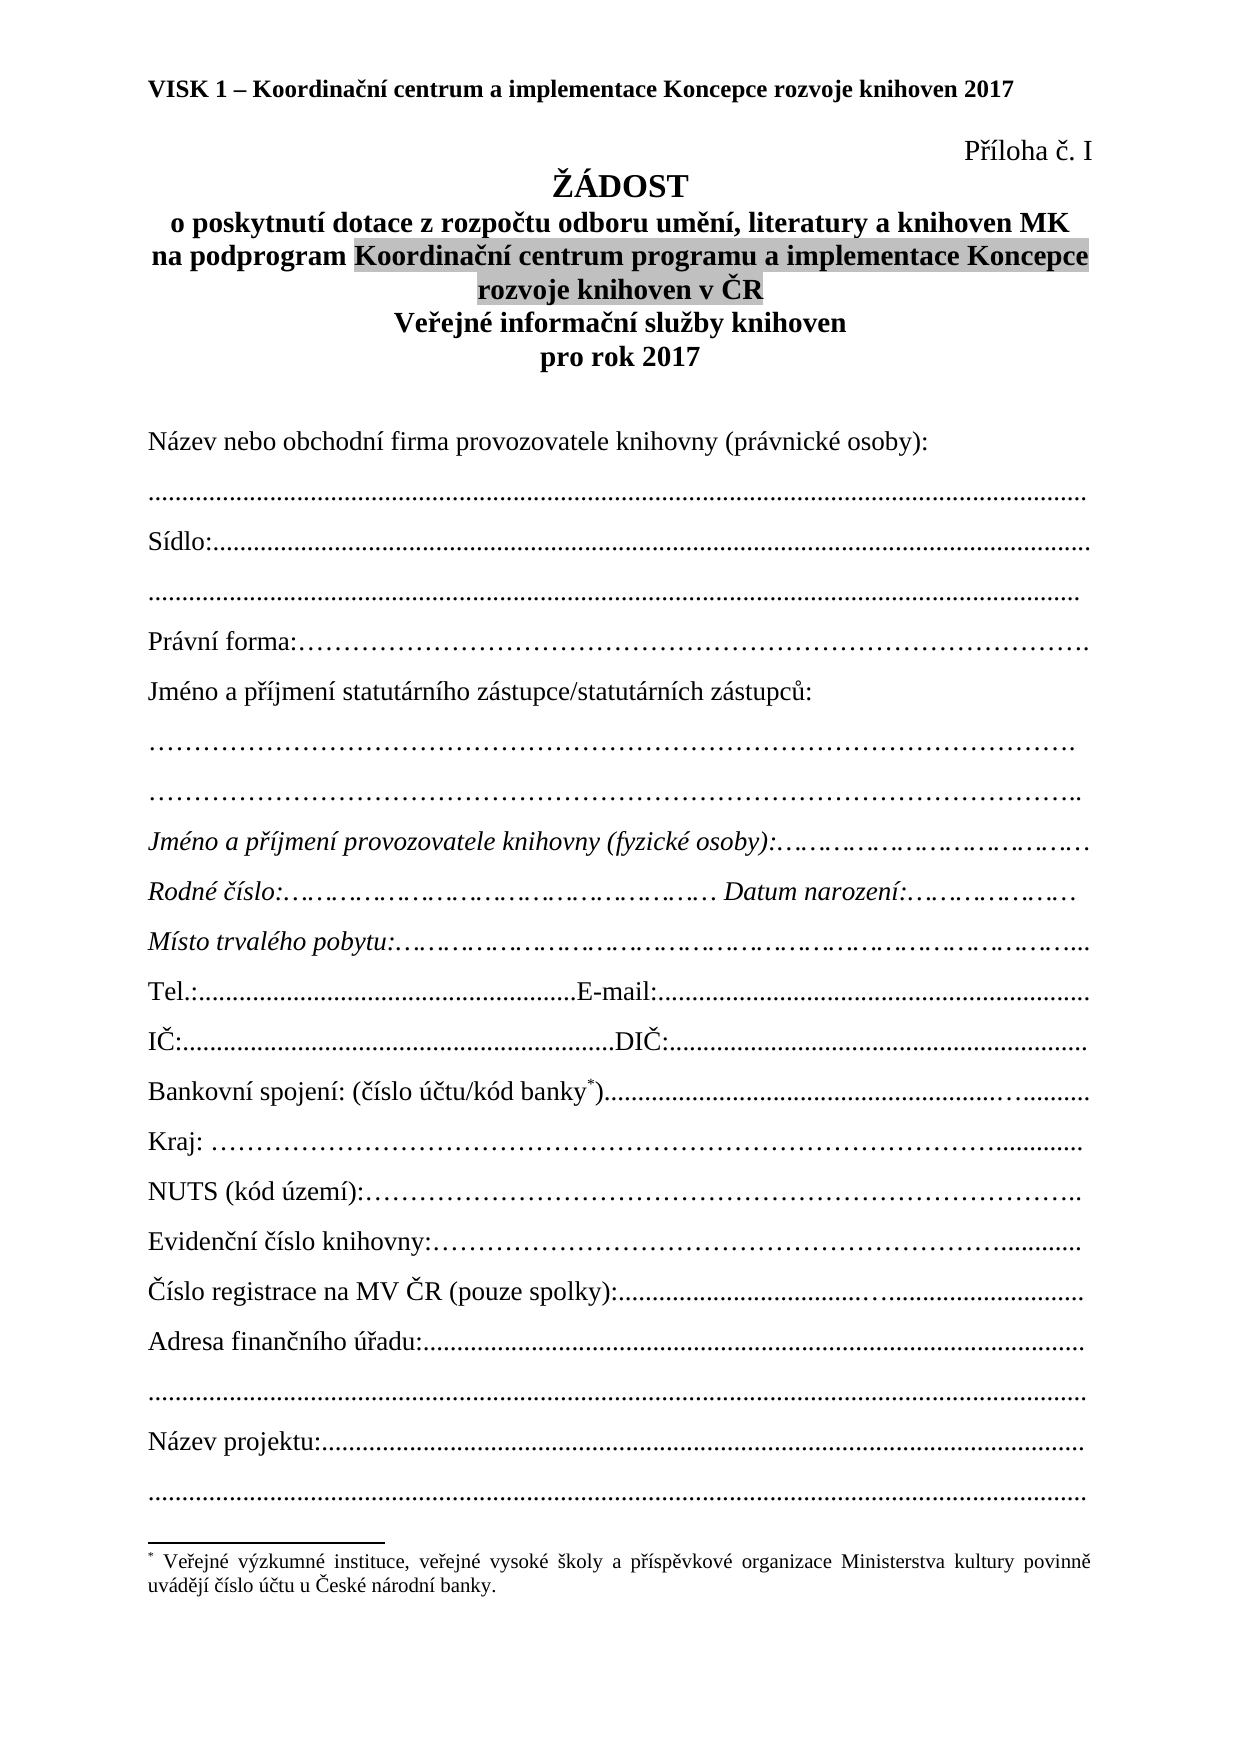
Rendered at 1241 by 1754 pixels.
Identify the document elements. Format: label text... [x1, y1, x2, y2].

text Kraj: ……………………………………………………………………………............. [148, 1106, 1093, 1156]
text ........................................................................................................................................... [148, 1356, 1093, 1406]
text na podprogram Koordinační centrum programu a implementace Koncepce rozvoje knihoven v ČR [148, 238, 477, 305]
text Jméno a příjmení provozovatele knihovny (fyzické osoby):………………………………… [148, 806, 1093, 856]
text na podprogram Koordinační centrum programu a implementace Koncepce rozvoje knihoven v ČR [763, 238, 1093, 305]
text Veřejné informační služby knihoven [148, 305, 1093, 339]
text Název projektu:................................................................................................................. [148, 1406, 1093, 1456]
text ŽÁDOST [148, 166, 1093, 205]
text Adresa finančního úřadu:.................................................................................................. [148, 1306, 1093, 1356]
text Místo trvalého pobytu:…………………………………………………………………………... [148, 906, 1093, 956]
text Evidenční číslo knihovny:………………………………………………………............ [148, 1206, 1093, 1256]
text o poskytnutí dotace z rozpočtu odboru umění, literatury a knihoven MK [148, 205, 1093, 238]
text IČ:................................................................DIČ:.............................................................. [148, 1006, 1093, 1056]
text Číslo registrace na MV ČR (pouze spolky):....................................…............................. [148, 1256, 1093, 1306]
text ........................................................................................................................................... [148, 456, 1093, 506]
text Rodné číslo:……………………………………………… Datum narození:………………… [148, 856, 1093, 906]
text ………………………………………………………………………………………….. [148, 756, 1093, 806]
text Název nebo obchodní firma provozovatele knihovny (právnické osoby): [148, 406, 1093, 456]
text Právní forma:……………………………………………………………………………. [148, 606, 1093, 656]
text NUTS (kód území):…………………………………………………………………….. [148, 1156, 1093, 1206]
text …………………………………………………………………………………………. [148, 706, 1093, 756]
text Příloha č. I [148, 133, 1093, 166]
text pro rok 2017 [148, 339, 1093, 372]
text Tel.:........................................................E-mail:................................................................ [148, 956, 1093, 1006]
text Sídlo:............................................................................................................................................................................................................................................................................ [148, 506, 1093, 606]
text Jméno a příjmení statutárního zástupce/statutárních zástupců: [148, 656, 1093, 706]
text Bankovní spojení: (číslo účtu/kód banky)..........................................................….......... [148, 1056, 1093, 1106]
text ........................................................................................................................................... [148, 1456, 1093, 1506]
